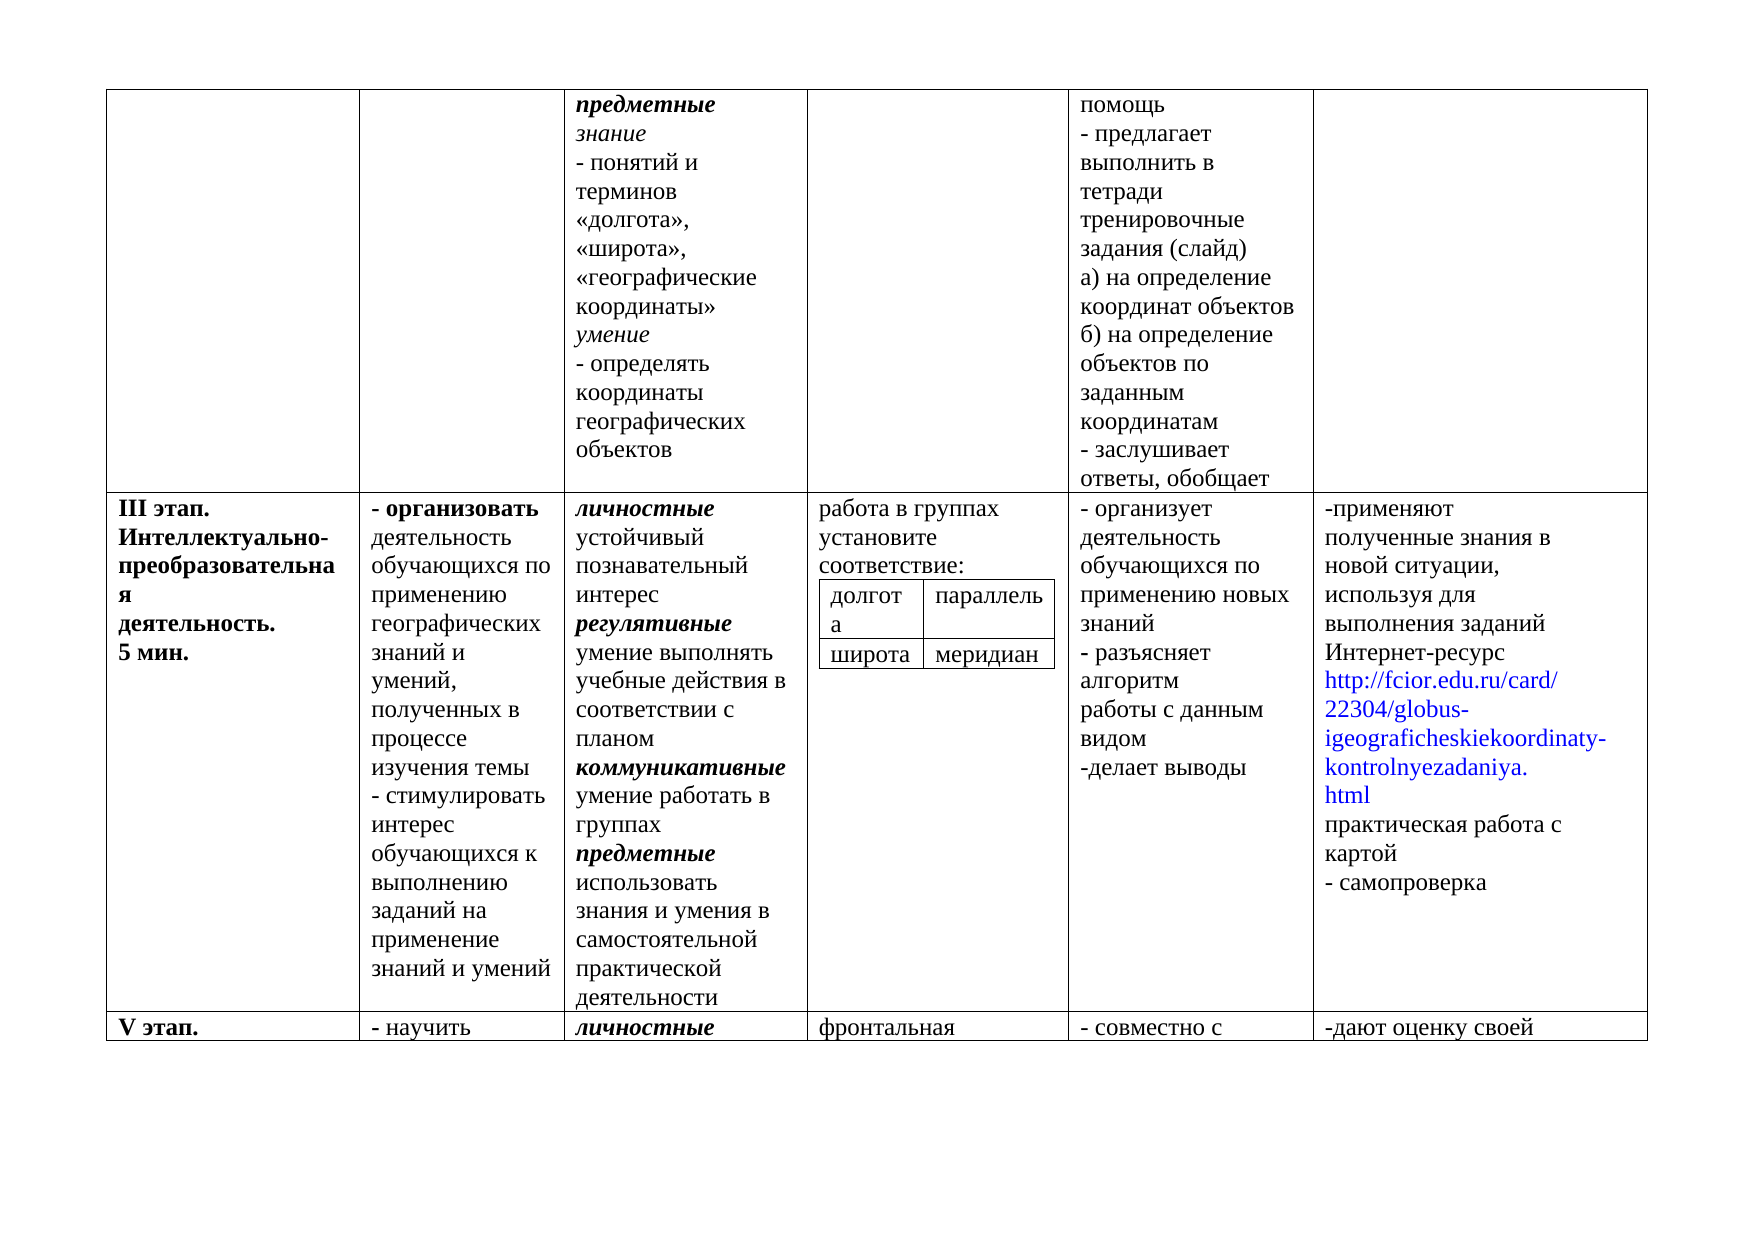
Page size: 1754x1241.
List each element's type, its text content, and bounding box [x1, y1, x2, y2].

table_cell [808, 90, 1068, 492]
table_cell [360, 1012, 564, 1040]
table_cell личностные устойчивый познавательный интерес регулятивные умение выполнять учебные действия в соответствии с планом коммуникативные умение работать в группах предметные использовать знания и умения в самостоятельной практической деятельности [565, 493, 807, 1011]
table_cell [107, 90, 359, 492]
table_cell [565, 90, 807, 492]
table_cell III этап. Интеллектуально- преобразовательная деятельность. 5 мин. [107, 493, 359, 1011]
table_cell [1069, 1012, 1313, 1040]
table_cell работа в группах установите соответствие: [808, 493, 1068, 1011]
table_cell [360, 90, 564, 492]
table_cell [1314, 1012, 1647, 1040]
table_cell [107, 1012, 359, 1040]
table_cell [808, 1012, 1068, 1040]
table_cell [1314, 90, 1647, 492]
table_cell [1069, 90, 1313, 492]
table_cell - организовать деятельность обучающихся по применению географических знаний и умений, полученных в процессе изучения темы - стимулировать интерес обучающихся к выполнению заданий на применение знаний и умений [360, 493, 564, 1011]
table_cell -применяют полученные знания в новой ситуации, используя для выполнения заданий Интернет-ресурс http://fcior.edu.ru/card/ 22304/globus-igeograficheskiekoordinaty- kontrolnyezadaniya. html практическая работа с картой - самопроверка [1314, 493, 1647, 1011]
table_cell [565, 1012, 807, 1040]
table_cell - организует деятельность обучающихся по применению новых знаний - разъясняет алгоритм работы с данным видом -делает выводы [1069, 493, 1313, 1011]
